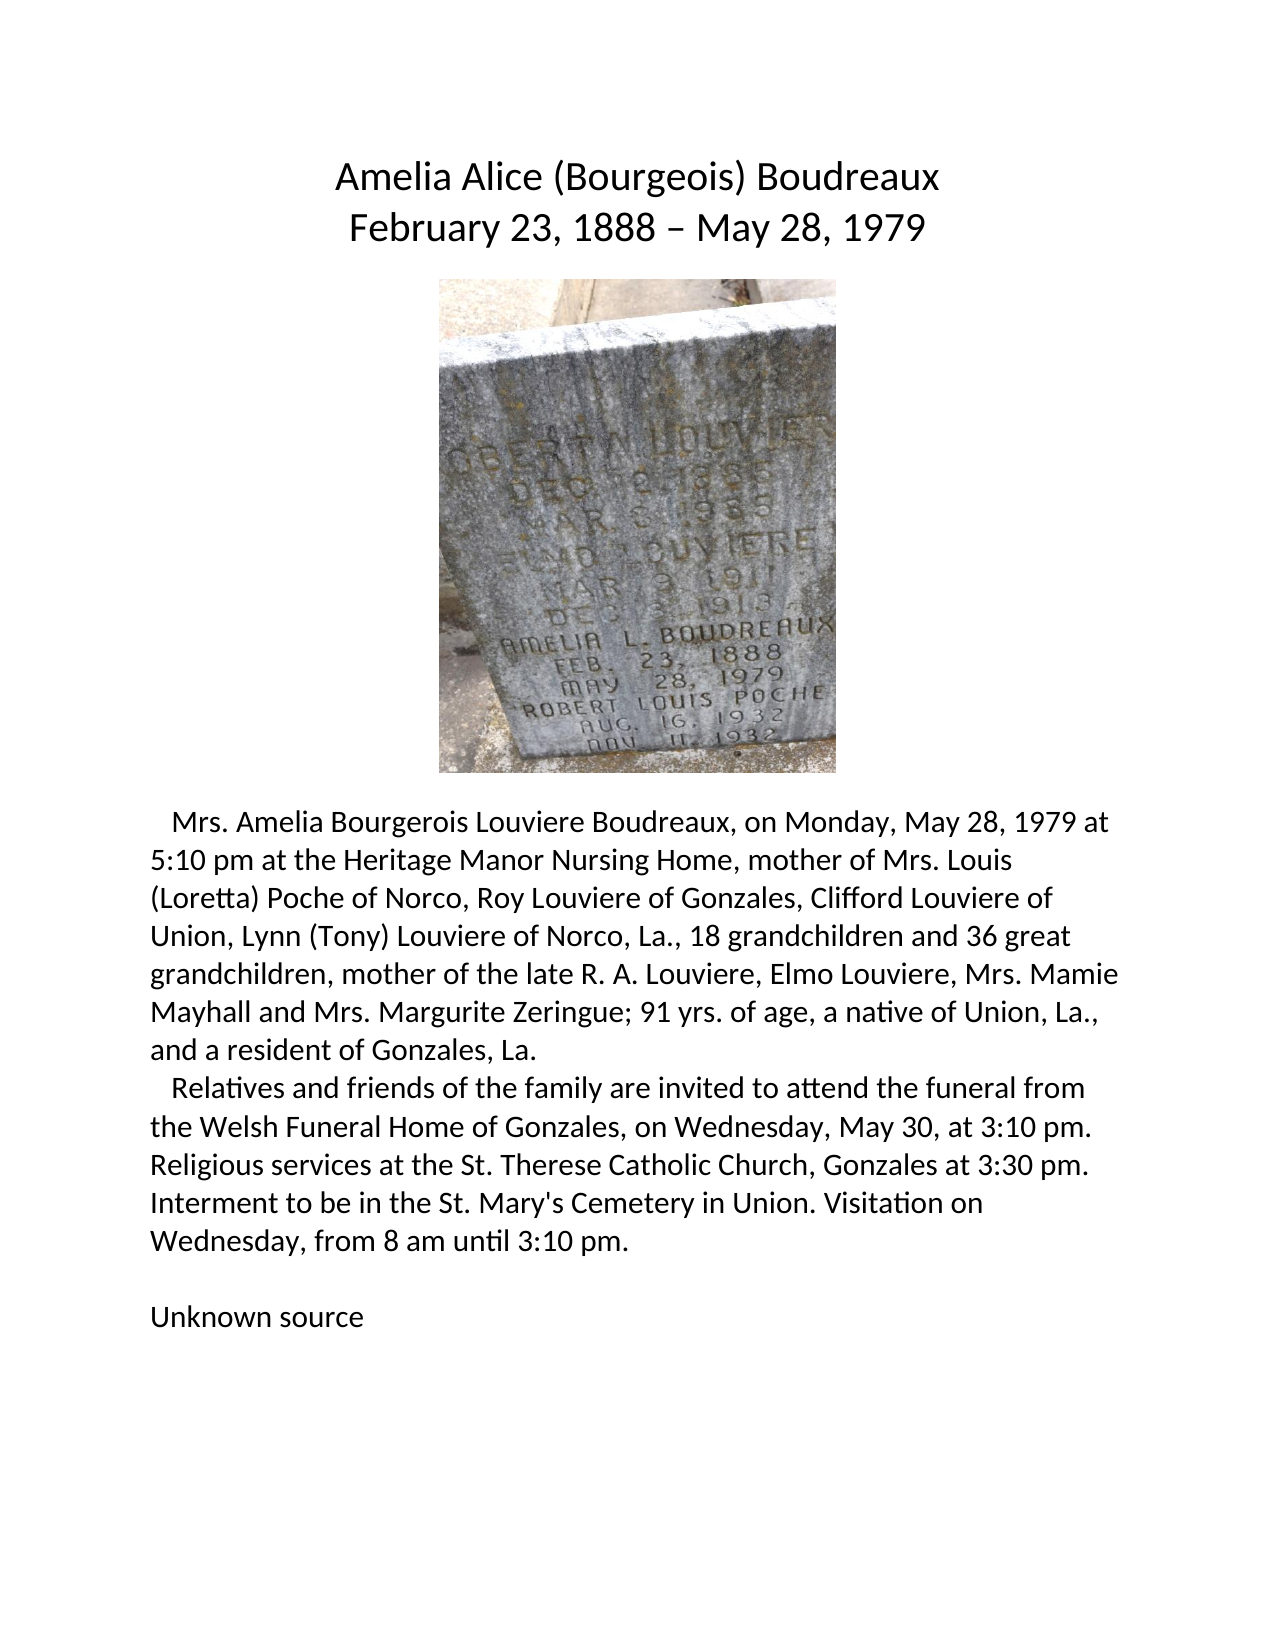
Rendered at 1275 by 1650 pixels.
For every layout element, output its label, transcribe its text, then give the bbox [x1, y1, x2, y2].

text Mrs. Amelia Bourgerois Louviere Boudreaux, on Monday, May 28, 1979 at 5:10 pm at the Heritage Manor Nursing Home, mother of Mrs. Louis (Loretta) Poche of Norco, Roy Louviere of Gonzales, Clifford Louviere of Union, Lynn (Tony) Louviere of Norco, La., 18 grandchildren and 36 great grandchildren, mother of the late R. A. Louviere, Elmo Louviere, Mrs. Mamie Mayhall and Mrs. Margurite Zeringue; 91 yrs. of age, a native of Union, La., and a resident of Gonzales, La. [150, 802, 1125, 1068]
picture [439, 279, 836, 773]
text Unknown source [150, 1259, 1125, 1335]
text February 23, 1888 – May 28, 1979 [150, 201, 1125, 252]
text Relatives and friends of the family are invited to attend the funeral from the Welsh Funeral Home of Gonzales, on Wednesday, May 30, at 3:10 pm. Religious services at the St. Therese Catholic Church, Gonzales at 3:30 pm. Interment to be in the St. Mary's Cemetery in Union. Visitation on Wednesday, from 8 am until 3:10 pm. [150, 1068, 1125, 1259]
text Amelia Alice (Bourgeois) Boudreaux [150, 150, 1125, 201]
